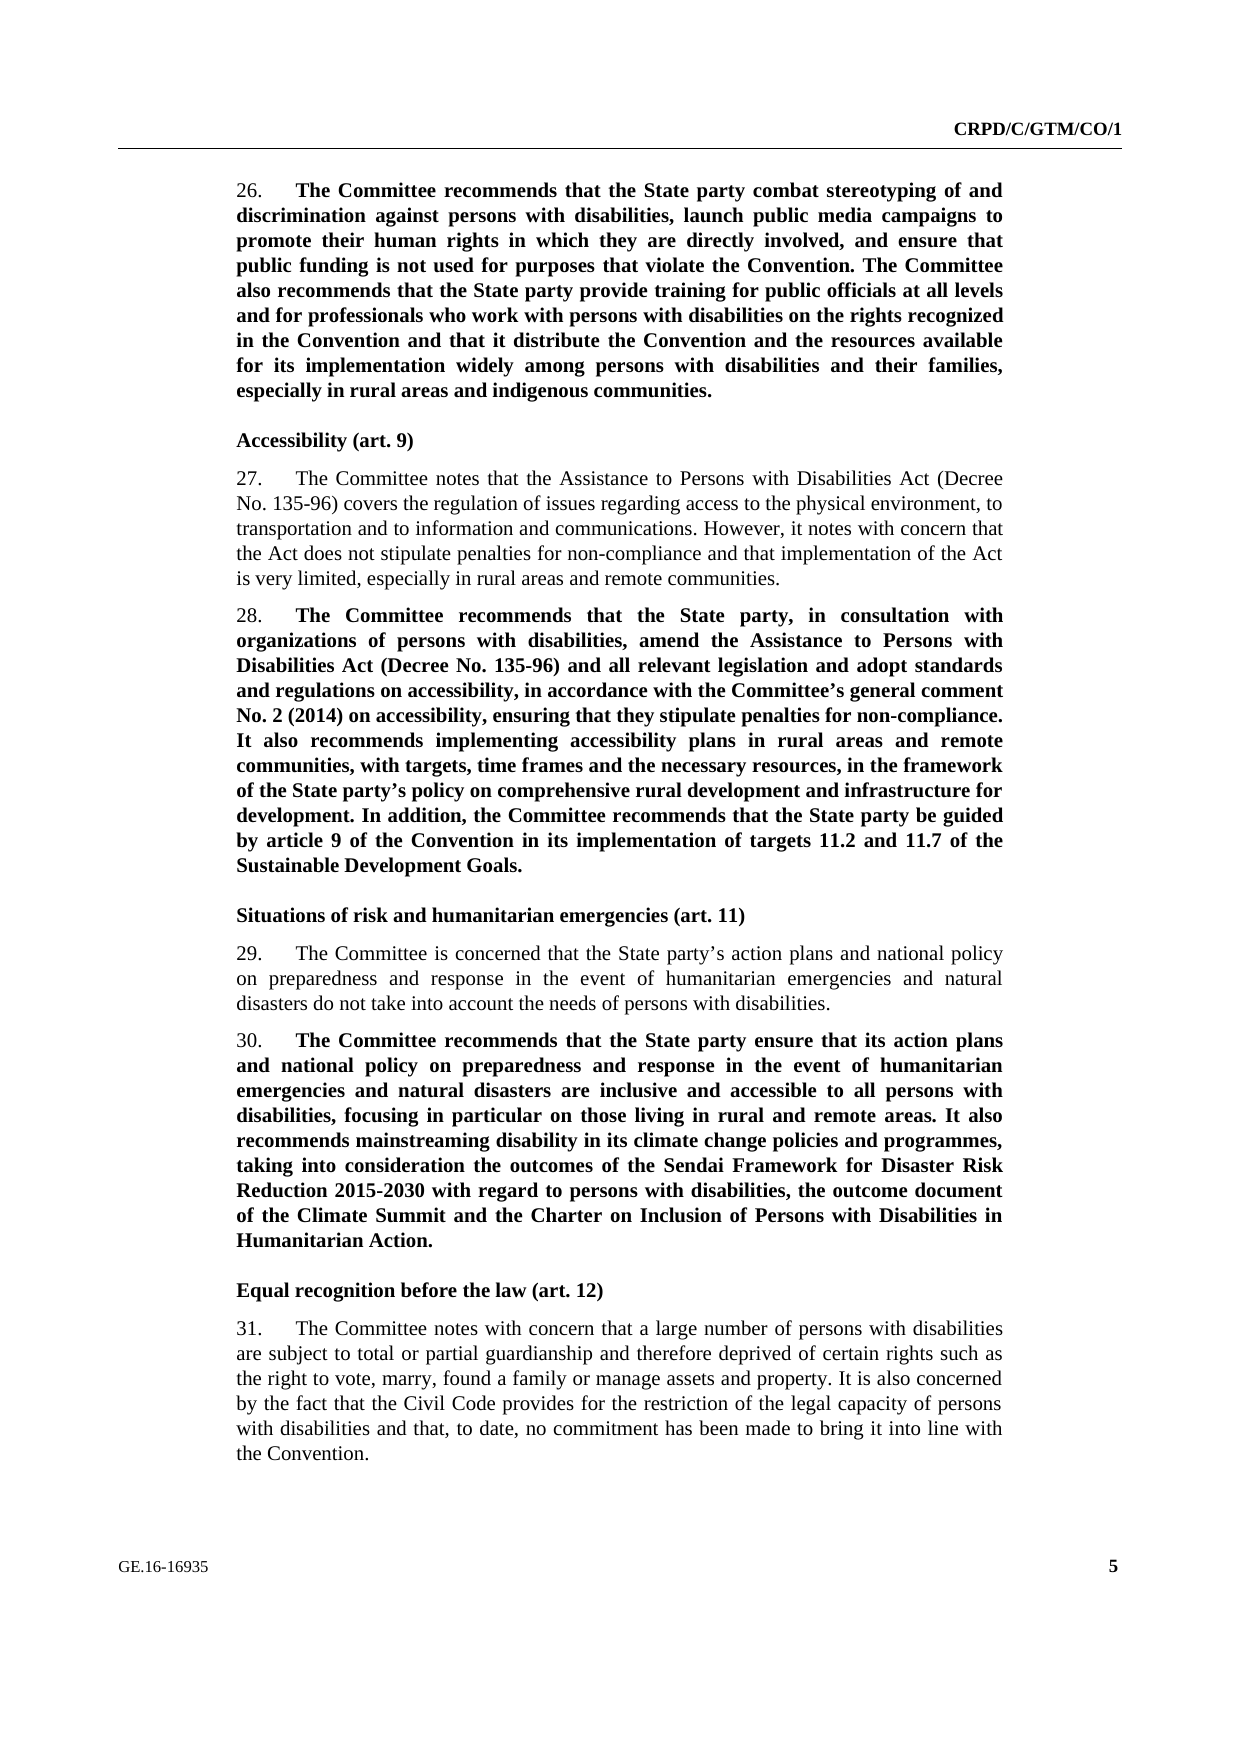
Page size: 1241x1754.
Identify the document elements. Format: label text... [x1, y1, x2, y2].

text Situations of risk and humanitarian emergencies (art. 11) [118, 902, 1004, 927]
text 27. The Committee notes that the Assistance to Persons with Disabilities Act (Decree No. 135-96) covers the regulation of issues regarding access to the physical environment, to transportation and to information and communications. However, it notes with concern that the Act does not stipulate penalties for non-compliance and that implementation of the Act is very limited, especially in rural areas and remote communities. [236, 465, 1004, 590]
text 29. The Committee is concerned that the State party’s action plans and national policy on preparedness and response in the event of humanitarian emergencies and natural disasters do not take into account the needs of persons with disabilities. [236, 940, 1004, 1015]
text Equal recognition before the law (art. 12) [118, 1277, 1004, 1302]
text 28. The Committee recommends that the State party, in consultation with organizations of persons with disabilities, amend the Assistance to Persons with Disabilities Act (Decree No. 135-96) and all relevant legislation and adopt standards and regulations on accessibility, in accordance with the Committee’s general comment No. 2 (2014) on accessibility, ensuring that they stipulate penalties for non-compliance. It also recommends implementing accessibility plans in rural areas and remote communities, with targets, time frames and the necessary resources, in the framework of the State party’s policy on comprehensive rural development and infrastructure for development. In addition, the Committee recommends that the State party be guided by article 9 of the Convention in its implementation of targets 11.2 and 11.7 of the Sustainable Development Goals. [236, 602, 1004, 877]
text 30. The Committee recommends that the State party ensure that its action plans and national policy on preparedness and response in the event of humanitarian emergencies and natural disasters are inclusive and accessible to all persons with disabilities, focusing in particular on those living in rural and remote areas. It also recommends mainstreaming disability in its climate change policies and programmes, taking into consideration the outcomes of the Sendai Framework for Disaster Risk Reduction 2015-2030 with regard to persons with disabilities, the outcome document of the Climate Summit and the Charter on Inclusion of Persons with Disabilities in Humanitarian Action. [236, 1027, 1004, 1252]
text Accessibility (art. 9) [118, 427, 1004, 452]
text 31. The Committee notes with concern that a large number of persons with disabilities are subject to total or partial guardianship and therefore deprived of certain rights such as the right to vote, marry, found a family or manage assets and property. It is also concerned by the fact that the Civil Code provides for the restriction of the legal capacity of persons with disabilities and that, to date, no commitment has been made to bring it into line with the Convention. [236, 1315, 1004, 1465]
text 26. The Committee recommends that the State party combat stereotyping of and discrimination against persons with disabilities, launch public media campaigns to promote their human rights in which they are directly involved, and ensure that public funding is not used for purposes that violate the Convention. The Committee also recommends that the State party provide training for public officials at all levels and for professionals who work with persons with disabilities on the rights recognized in the Convention and that it distribute the Convention and the resources available for its implementation widely among persons with disabilities and their families, especially in rural areas and indigenous communities. [236, 177, 1004, 402]
